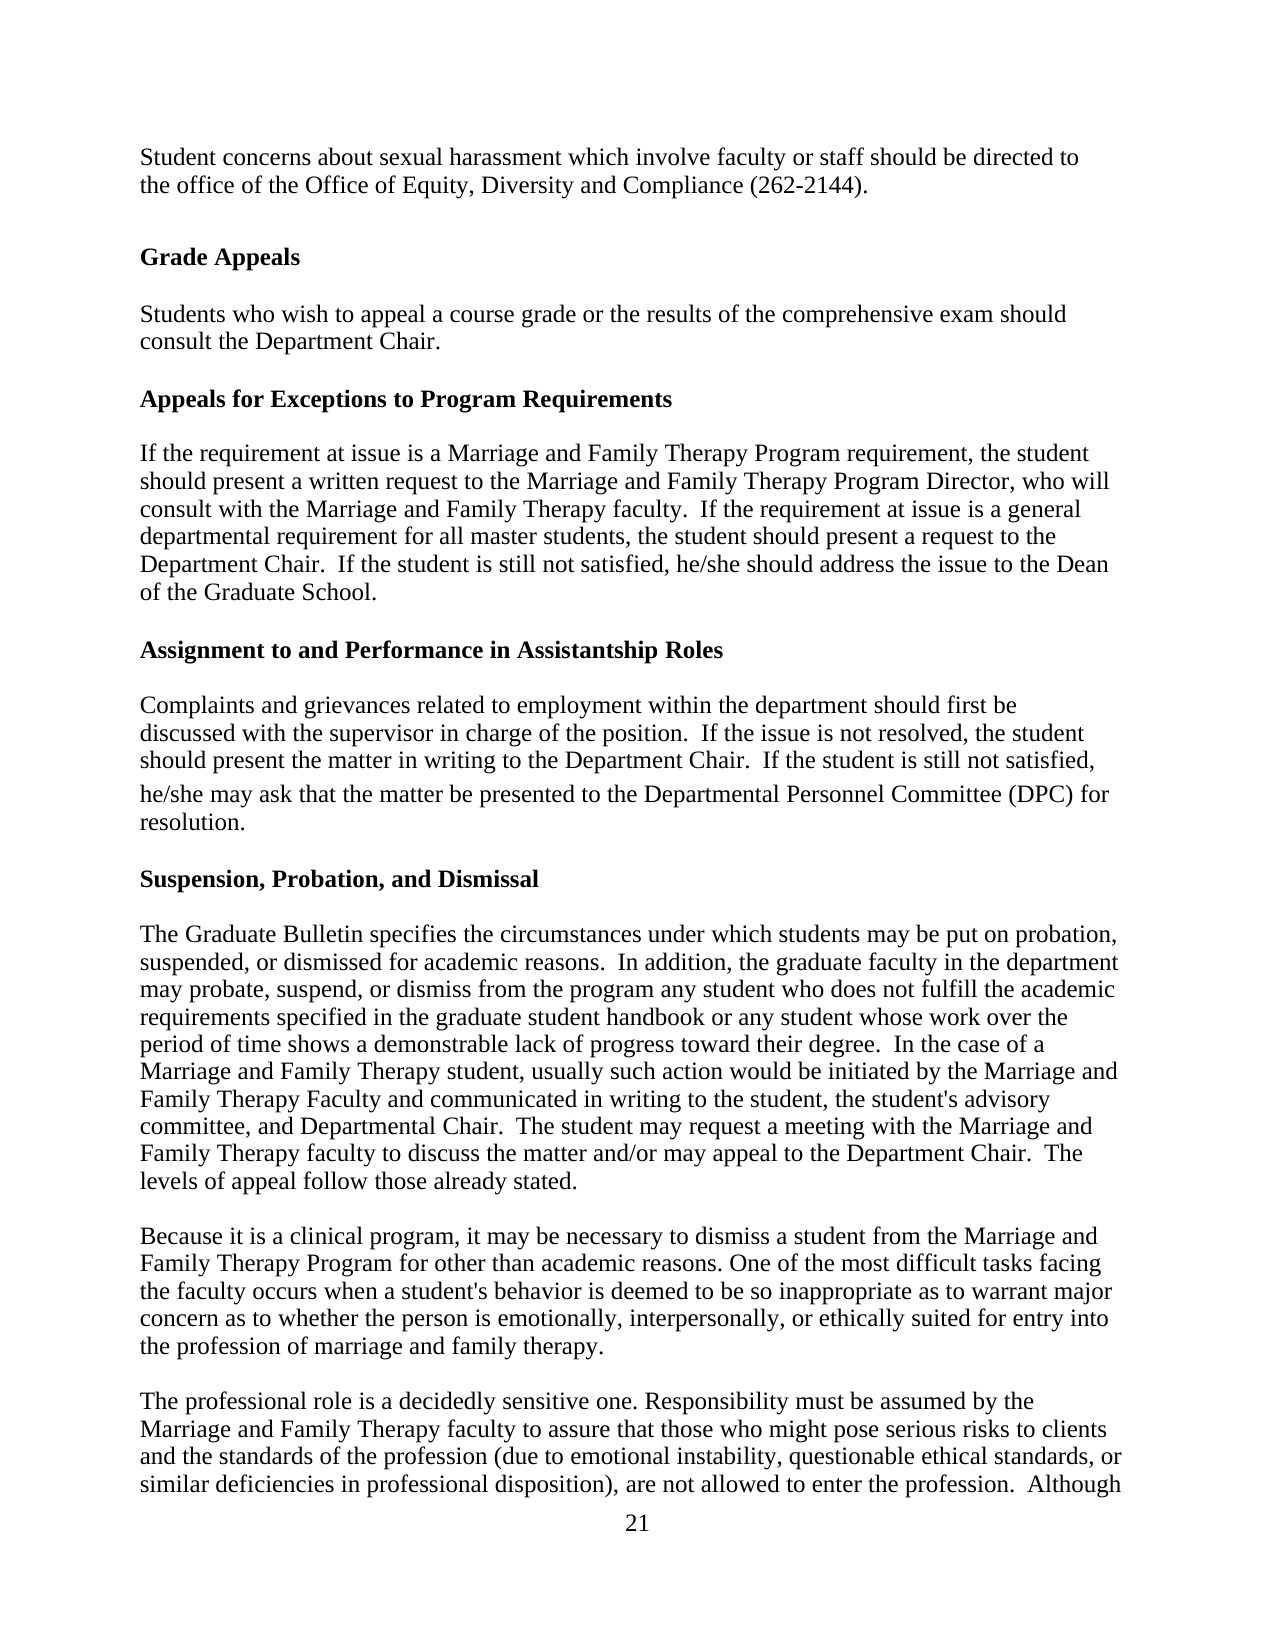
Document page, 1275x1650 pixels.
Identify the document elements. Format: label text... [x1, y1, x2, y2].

text he/she may ask that the matter be presented to the Departmental Personnel Committee (DPC) for resolution. [139, 780, 1121, 835]
text The Graduate Bulletin specifies the circumstances under which students may be put on probation, suspended, or dismissed for academic reasons. In addition, the graduate faculty in the department may probate, suspend, or dismiss from the program any student who does not fulfill the academic requirements specified in the graduate student handbook or any student whose work over the period of time shows a demonstrable lack of progress toward their degree. In the case of a Marriage and Family Therapy student, usually such action would be initiated by the Marriage and Family Therapy Faculty and communicated in writing to the student, the student's advisory committee, and Departmental Chair. The student may request a meeting with the Marriage and Family Therapy faculty to discuss the matter and/or may appeal to the Department Chair. The levels of appeal follow those already stated. [139, 921, 1125, 1195]
text Suspension, Probation, and Dismissal [139, 864, 1135, 893]
text Student concerns about sexual harassment which involve faculty or staff should be directed to the office of the Office of Equity, Diversity and Compliance (262-2144). [139, 144, 1111, 199]
text Assignment to and Performance in Assistantship Roles [139, 635, 1135, 663]
text Students who wish to appeal a course grade or the results of the comprehensive exam should consult the Department Chair. [139, 300, 1121, 355]
text If the requirement at issue is a Marriage and Family Therapy Program requirement, the student should present a written request to the Marriage and Family Therapy Program Director, who will consult with the Marriage and Family Therapy faculty. If the requirement at issue is a general departmental requirement for all master students, the student should present a request to the Department Chair. If the student is still not satisfied, he/she should address the issue to the Dean of the Graduate School. [139, 440, 1121, 605]
text Grade Appeals [139, 243, 1111, 271]
text Appeals for Exceptions to Program Requirements [139, 384, 1135, 413]
text Because it is a clinical program, it may be necessary to dismiss a student from the Marriage and Family Therapy Program for other than academic reasons. One of the most difficult tasks facing the faculty occurs when a student's behavior is deemed to be so inappropriate as to warrant major concern as to whether the person is emotionally, interpersonally, or ethically suited for entry into the profession of marriage and family therapy. [139, 1223, 1121, 1359]
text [139, 1387, 1123, 1498]
text Complaints and grievances related to employment within the department should first be discussed with the supervisor in charge of the position. If the issue is not resolved, the student should present the matter in writing to the Department Chair. If the student is still not satisfied, [139, 692, 1111, 774]
